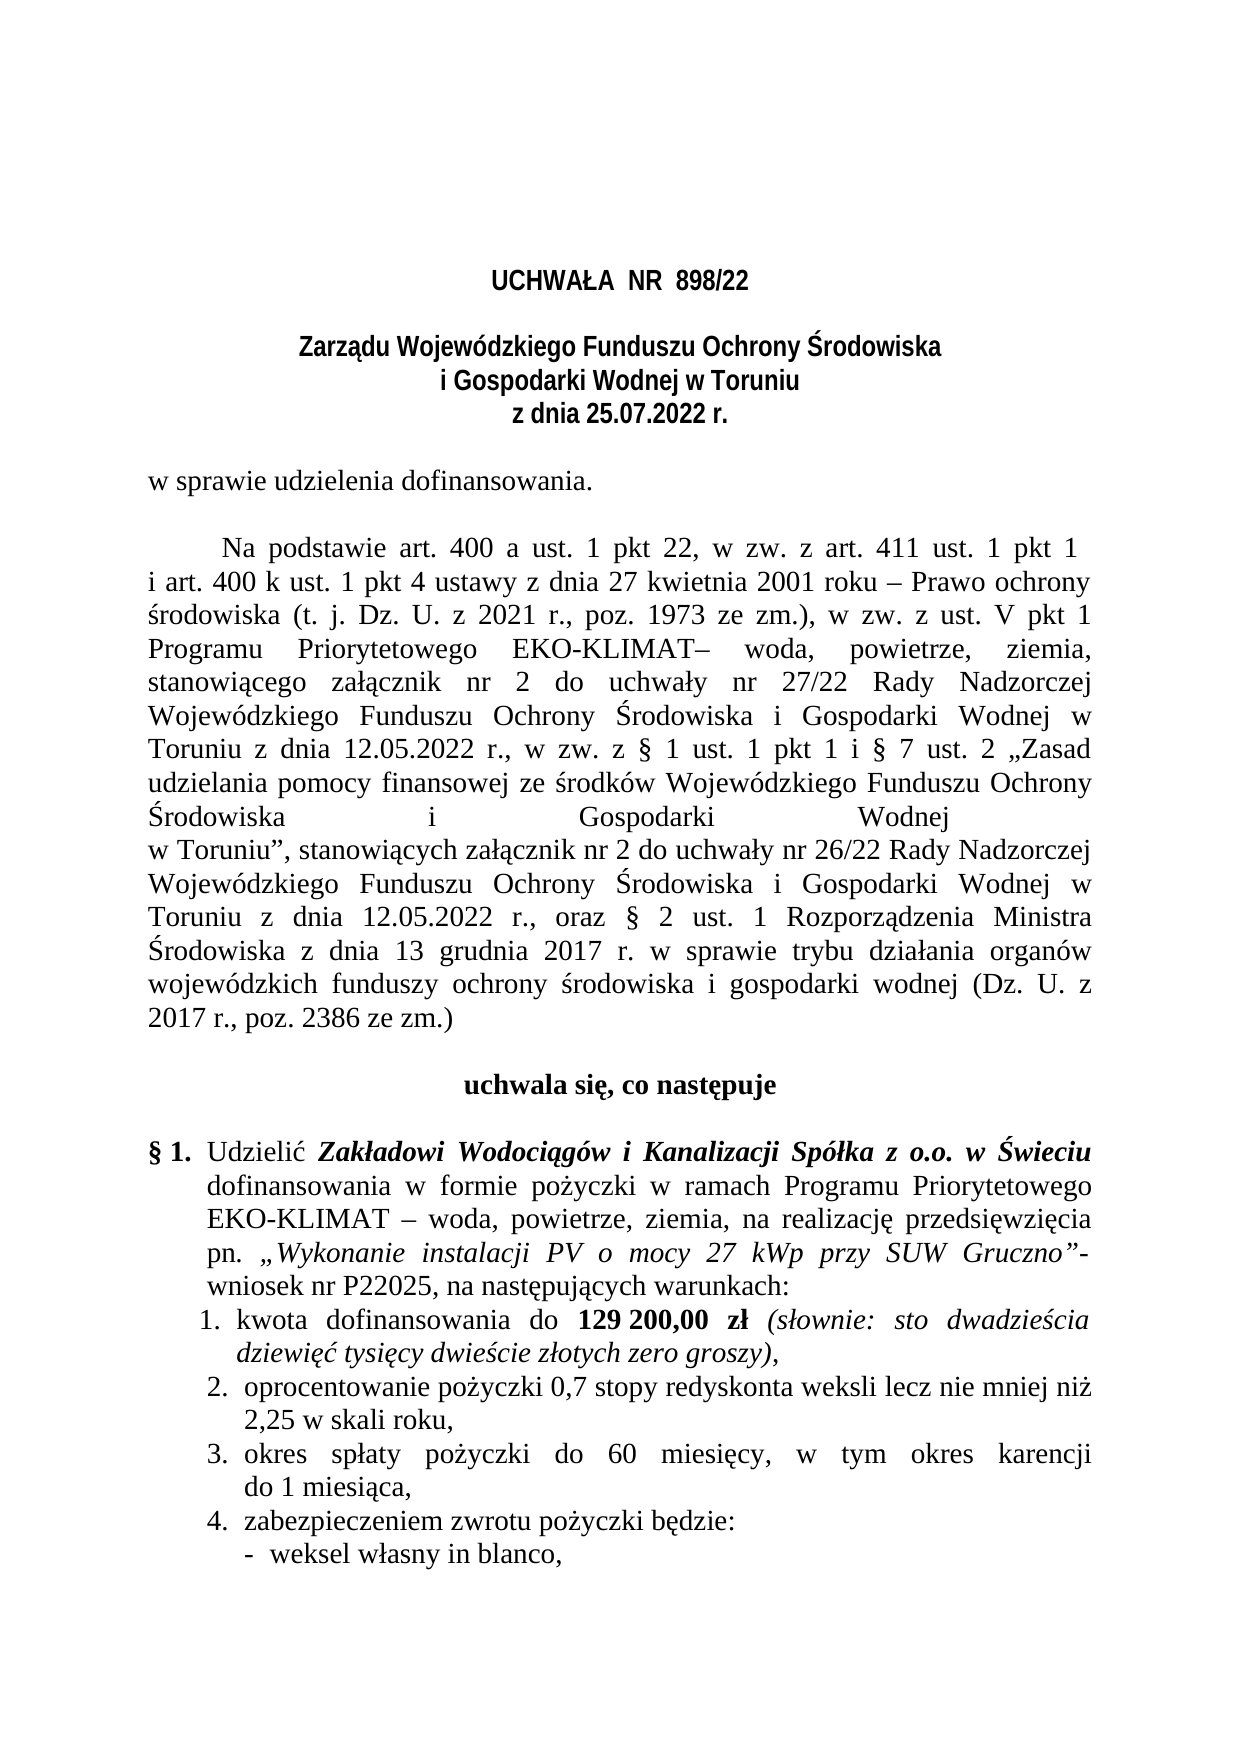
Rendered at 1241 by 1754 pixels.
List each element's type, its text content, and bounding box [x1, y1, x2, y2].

text z dnia 25.07.2022 r. [148, 396, 1093, 430]
list zabezpieczeniem zwrotu pożyczki będzie: [207, 1503, 1093, 1537]
list weksel własny in blanco, [244, 1537, 1093, 1570]
text Na podstawie art. 400 a ust. 1 pkt 22, w zw. z art. 411 ust. 1 pkt 1 i art. 400 k ust. 1 pkt 4 ustawy z dnia 27 kwietnia 2001 roku – Prawo ochrony środowiska (t. j. Dz. U. z 2021 r., poz. 1973 ze zm.), w zw. z ust. V pkt 1 Programu Priorytetowego EKO-KLIMAT– woda, powietrze, ziemia, stanowiącego załącznik nr 2 do uchwały nr 27/22 Rady Nadzorczej Wojewódzkiego Funduszu Ochrony Środowiska i Gospodarki Wodnej w Toruniu z dnia 12.05.2022 r., w zw. z § 1 ust. 1 pkt 1 i § 7 ust. 2 „Zasad udzielania pomocy finansowej ze środków Wojewódzkiego Funduszu Ochrony Środowiska i Gospodarki Wodnej w Toruniu”, stanowiących załącznik nr 2 do uchwały nr 26/22 Rady Nadzorczej Wojewódzkiego Funduszu Ochrony Środowiska i Gospodarki Wodnej w Toruniu z dnia 12.05.2022 r., oraz § 2 ust. 1 Rozporządzenia Ministra Środowiska z dnia 13 grudnia 2017 r. w sprawie trybu działania organów wojewódzkich funduszy ochrony środowiska i gospodarki wodnej (Dz. U. z 2017 r., poz. 2386 ze zm.) [148, 530, 1093, 1033]
text uchwala się, co następuje [148, 1067, 1093, 1101]
text Zarządu Wojewódzkiego Funduszu Ochrony Środowiska [148, 329, 1093, 363]
text § 1. Udzielić Zakładowi Wodociągów i Kanalizacji Spółka z o.o. w Świeciu dofinansowania w formie pożyczki w ramach Programu Priorytetowego EKO-KLIMAT – woda, powietrze, ziemia, na realizację przedsięwzięcia pn. „Wykonanie instalacji PV o mocy 27 kWp przy SUW Gruczno”- wniosek nr P22025, na następujących warunkach: [148, 1134, 1093, 1302]
list oprocentowanie pożyczki 0,7 stopy redyskonta weksli lecz nie mniej niż 2,25 w skali roku, [207, 1369, 1093, 1436]
list okres spłaty pożyczki do 60 miesięcy, w tym okres karencji do 1 miesiąca, [207, 1436, 1093, 1503]
list kwota dofinansowania do 129 200,00 zł (słownie: sto dwadzieścia dziewięć tysięcy dwieście złotych zero groszy), [199, 1302, 1093, 1369]
text w sprawie udzielenia dofinansowania. [148, 463, 1093, 497]
text UCHWAŁA NR 898/22 [148, 263, 1093, 296]
text i Gospodarki Wodnej w Toruniu [148, 363, 1093, 396]
